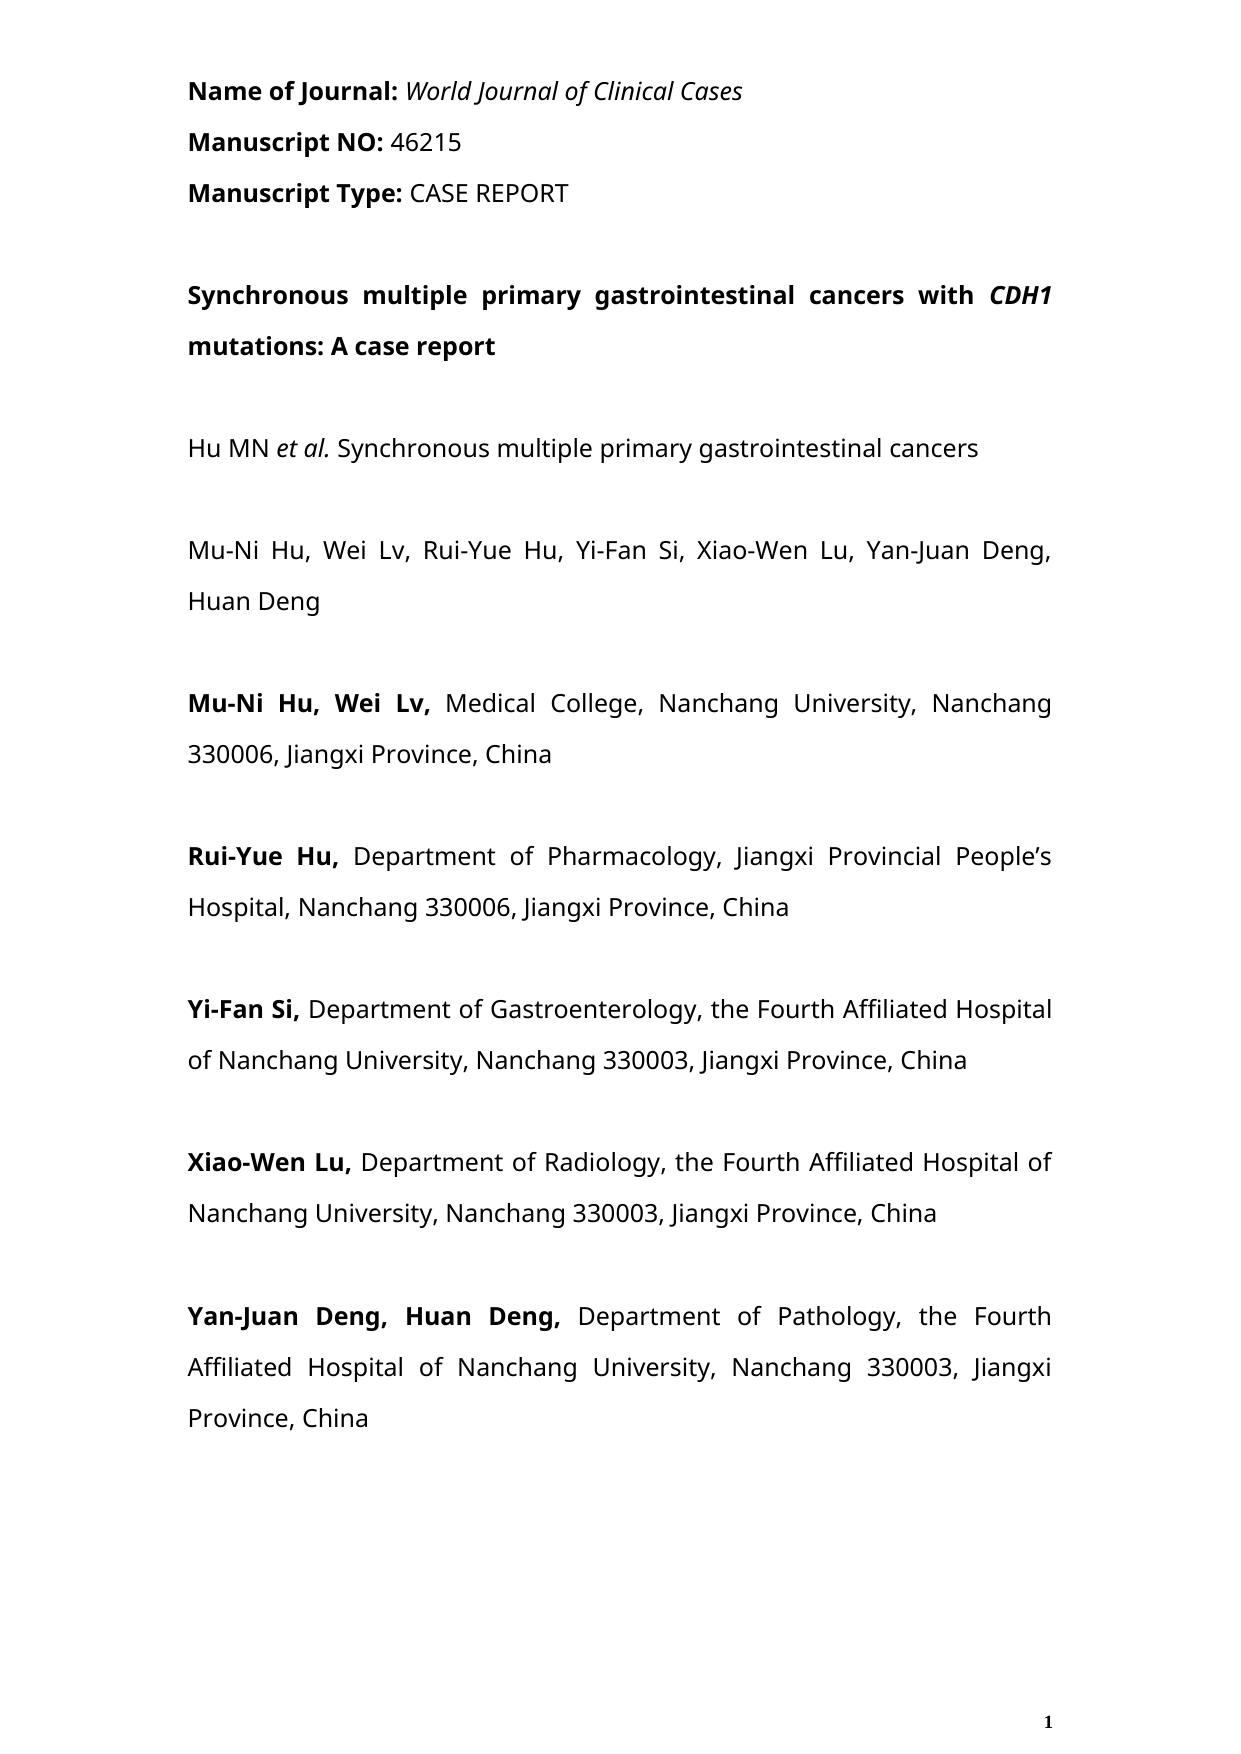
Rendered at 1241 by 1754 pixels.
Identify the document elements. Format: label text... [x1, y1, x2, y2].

text Manuscript Type: CASE REPORT [187, 175, 1053, 209]
text Mu-Ni Hu, Wei Lv, Medical College, Nanchang University, Nanchang 330006, Jiangxi Province, China [187, 686, 1053, 771]
text Hu MN et al. Synchronous multiple primary gastrointestinal cancers [187, 430, 1053, 464]
text Xiao-Wen Lu, Department of Radiology, the Fourth Affiliated Hospital of Nanchang University, Nanchang 330003, Jiangxi Province, China [187, 1145, 1053, 1230]
text Manuscript NO: 46215 [187, 124, 1053, 158]
text Rui-Yue Hu, Department of Pharmacology, Jiangxi Provincial People’s Hospital, Nanchang 330006, Jiangxi Province, China [187, 839, 1053, 924]
text Synchronous multiple primary gastrointestinal cancers with CDH1 mutations: A case report [187, 277, 1053, 362]
text Yan-Juan Deng, Huan Deng, Department of Pathology, the Fourth Affiliated Hospital of Nanchang University, Nanchang 330003, Jiangxi Province, China [187, 1298, 1053, 1434]
text Name of Journal: World Journal of Clinical Cases [187, 73, 1053, 107]
text Mu-Ni Hu, Wei Lv, Rui-Yue Hu, Yi-Fan Si, Xiao-Wen Lu, Yan-Juan Deng, Huan Deng [187, 532, 1053, 618]
text Yi-Fan Si, Department of Gastroenterology, the Fourth Affiliated Hospital of Nanchang University, Nanchang 330003, Jiangxi Province, China [187, 992, 1053, 1077]
